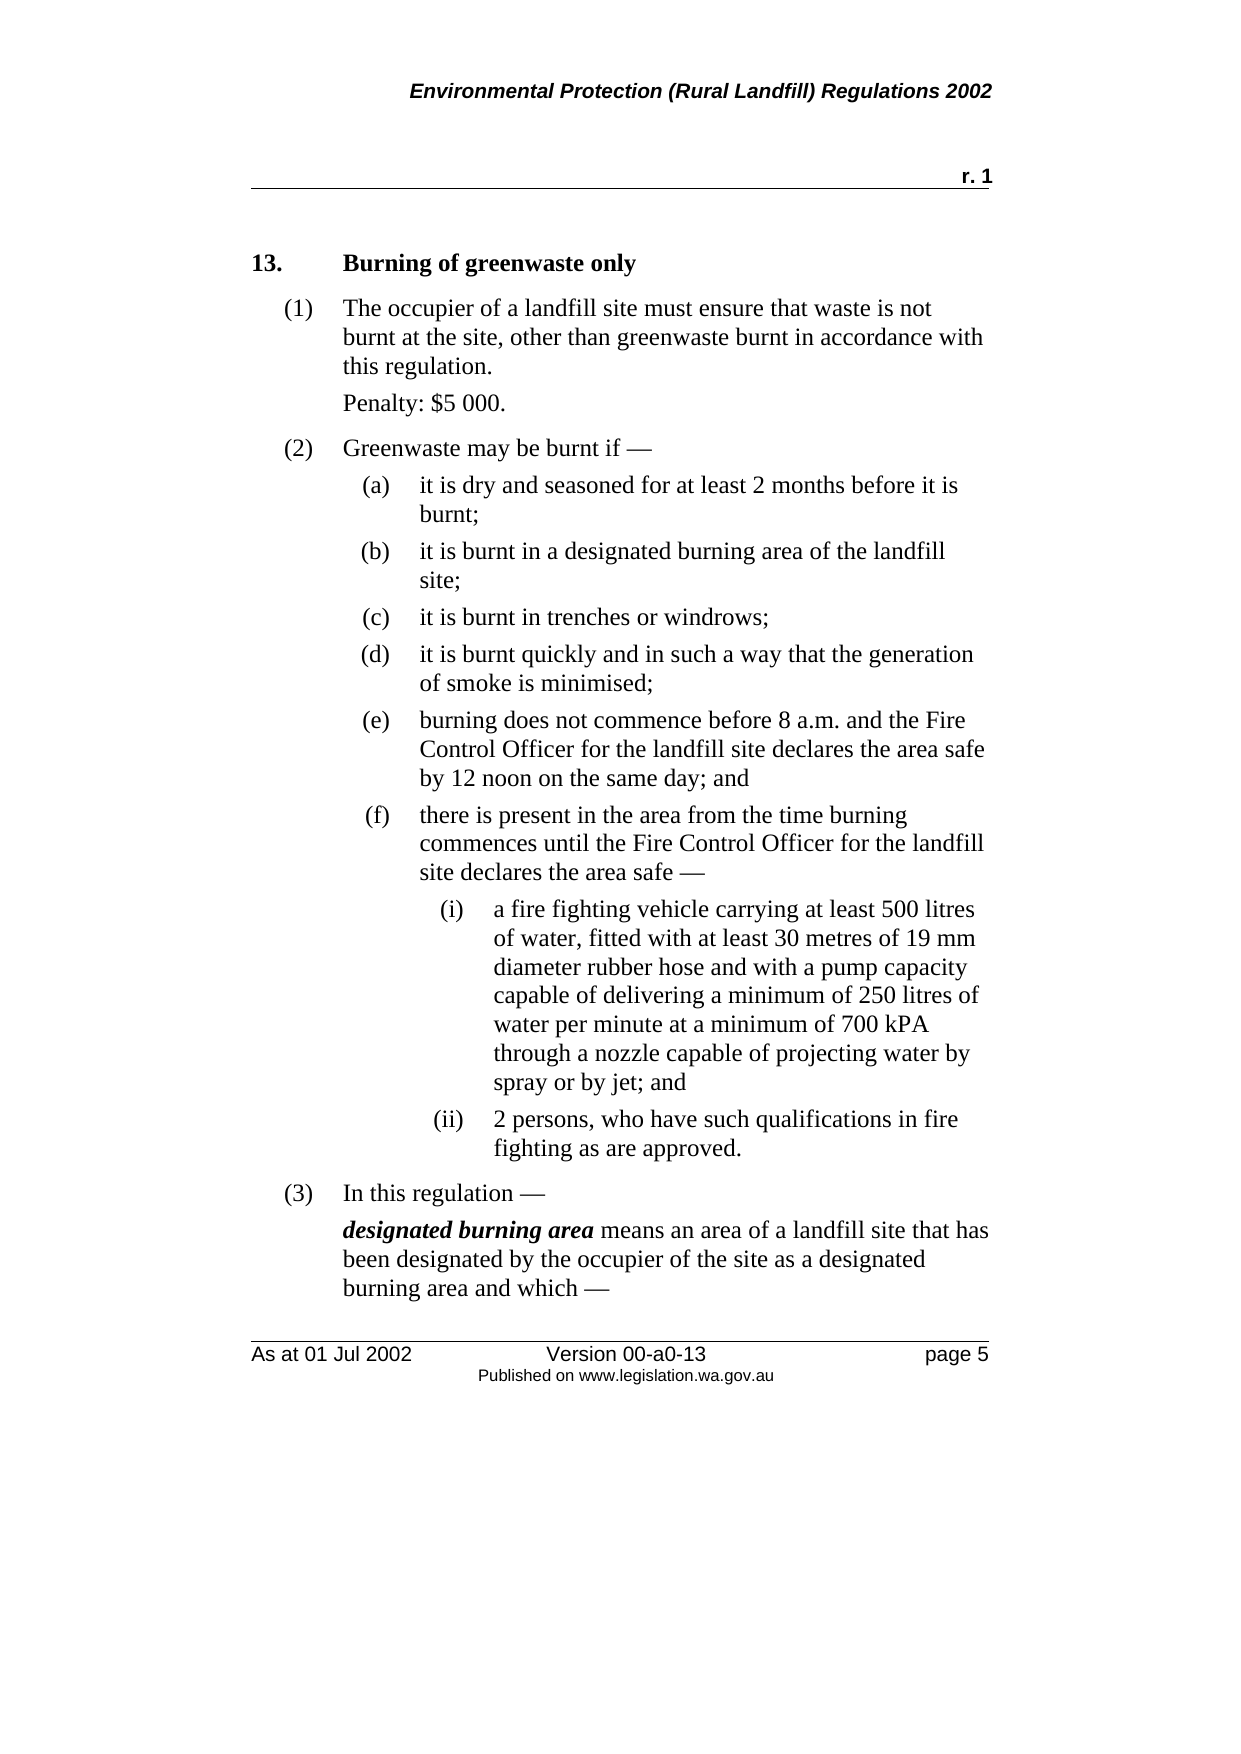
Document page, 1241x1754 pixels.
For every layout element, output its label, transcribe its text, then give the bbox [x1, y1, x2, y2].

text Penalty: $5 000. [251, 388, 989, 417]
text (2) Greenwaste may be burnt if — [251, 433, 989, 462]
text (b) it is burnt in a designated burning area of the landfill site; [251, 536, 989, 594]
text (ii) 2 persons, who have such qualifications in fire fighting as are approved. [251, 1104, 989, 1161]
text (1) The occupier of a landfill site must ensure that waste is not burnt at the site, other than greenwaste burnt in accordance with this regulation. [251, 293, 989, 380]
text (f) there is present in the area from the time burning commences until the Fire Control Officer for the landfill site declares the area safe — [251, 800, 989, 886]
text (d) it is burnt quickly and in such a way that the generation of smoke is minimised; [251, 639, 989, 697]
text (i) a fire fighting vehicle carrying at least 500 litres of water, fitted with at least 30 metres of 19 mm diameter rubber hose and with a pump capacity capable of delivering a minimum of 250 litres of water per minute at a minimum of 700 kPA through a nozzle capable of projecting water by spray or by jet; and [251, 894, 989, 1096]
subtitle 13. Burning of greenwaste only [251, 248, 989, 277]
text designated burning area means an area of a landfill site that has been designated by the occupier of the site as a designated burning area and which — [251, 1215, 989, 1301]
text (c) it is burnt in trenches or windrows; [251, 602, 989, 631]
text (3) In this regulation — [251, 1178, 989, 1207]
text (e) burning does not commence before 8 a.m. and the Fire Control Officer for the landfill site declares the area safe by 12 noon on the same day; and [251, 705, 989, 791]
text (a) it is dry and seasoned for at least 2 months before it is burnt; [251, 471, 989, 528]
